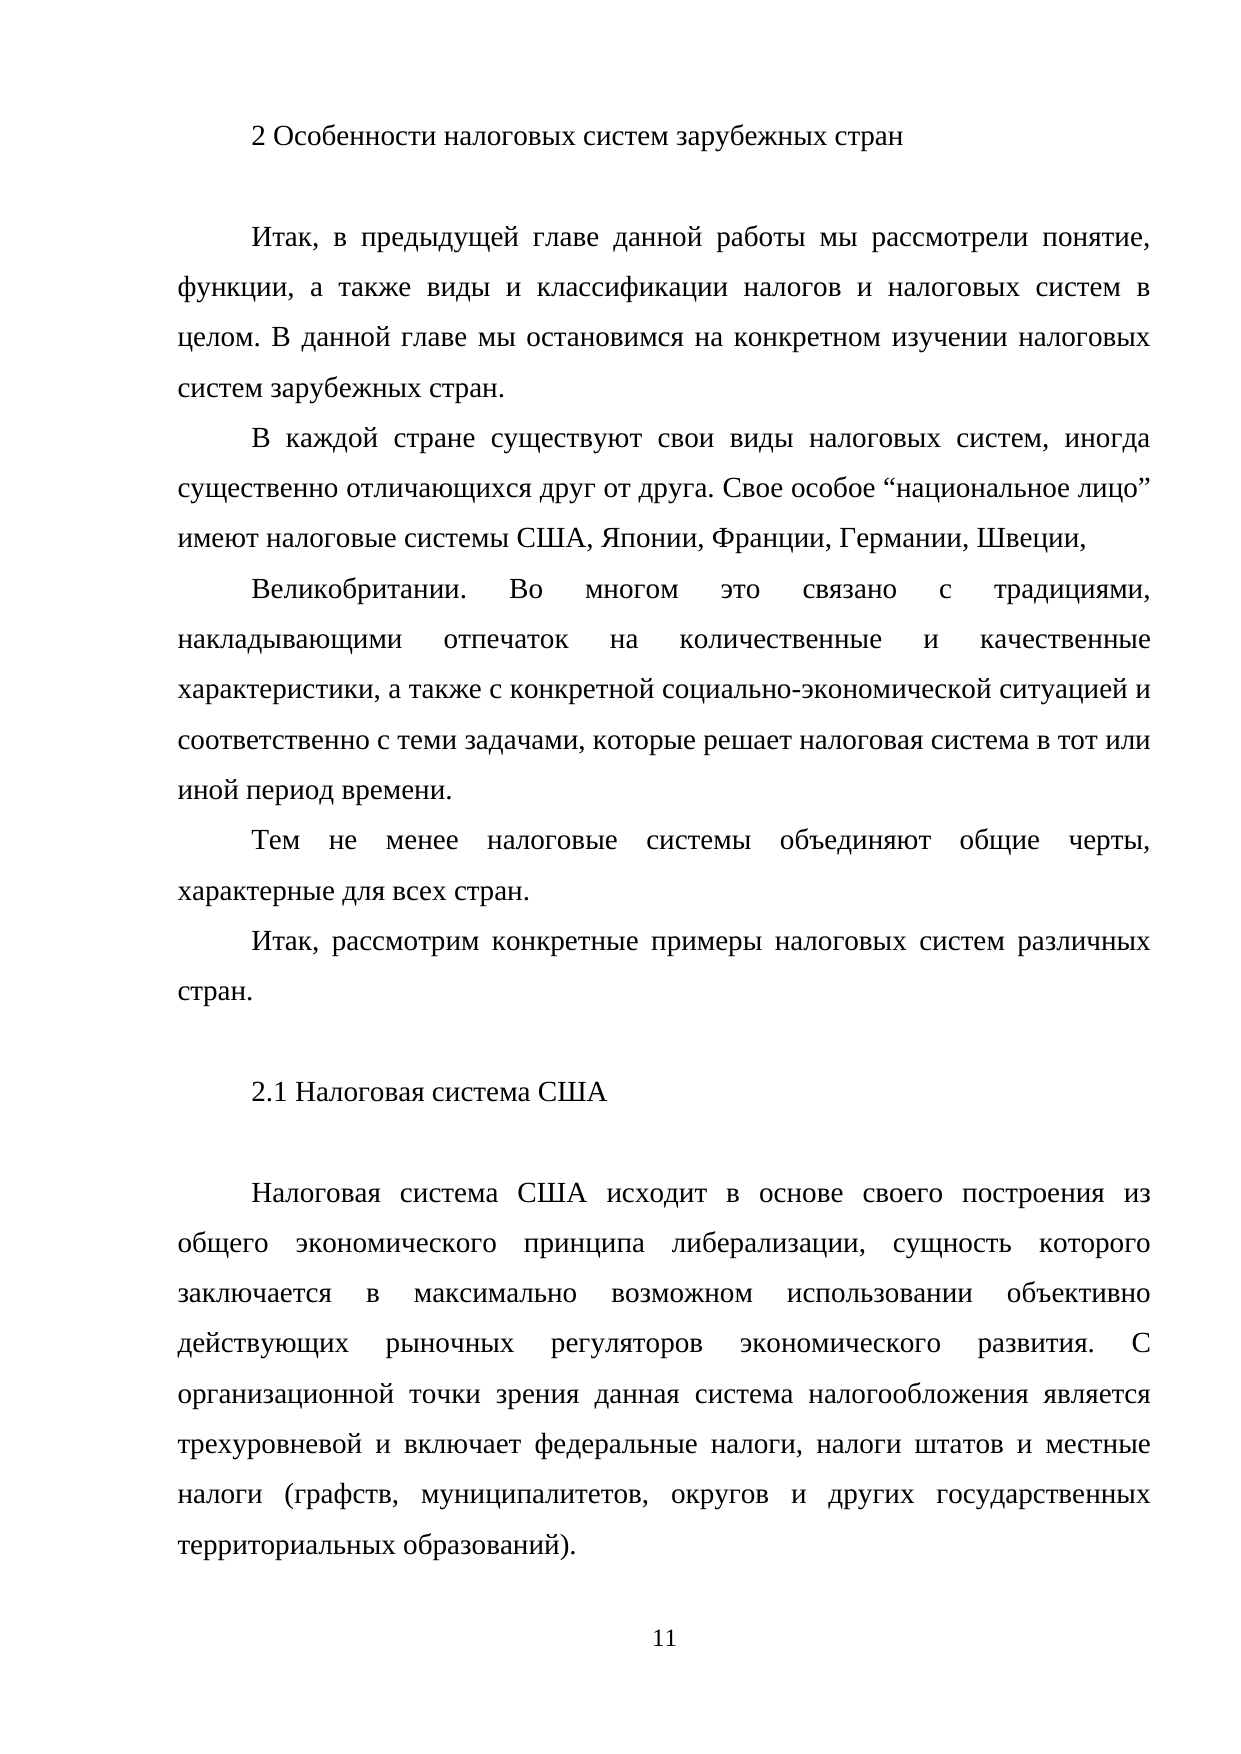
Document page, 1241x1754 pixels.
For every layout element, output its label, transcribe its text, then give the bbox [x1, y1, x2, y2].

text Итак, рассмотрим конкретные примеры налоговых систем различных стран. [177, 923, 1152, 1007]
text Налоговая система США исходит в основе своего построения из общего экономического принципа либерализации, сущность которого заключается в максимально возможном использовании объективно действующих рыночных регуляторов экономического развития. С организационной точки зрения данная система налогообложения является трехуровневой и включает федеральные налоги, налоги штатов и местные налоги (графств, муниципалитетов, округов и других государственных территориальных образований). [177, 1175, 1152, 1560]
text В каждой стране существуют свои виды налоговых систем, иногда существенно отличающихся друг от друга. Свое особое “национальное лицо” имеют налоговые системы США, Японии, Франции, Германии, Швеции, [177, 420, 1152, 554]
text 2 Особенности налоговых систем зарубежных стран [177, 118, 1152, 152]
text Итак, в предыдущей главе данной работы мы рассмотрели понятие, функции, а также виды и классификации налогов и налоговых систем в целом. В данной главе мы остановимся на конкретном изучении налоговых систем зарубежных стран. [177, 219, 1152, 403]
text 2.1 Налоговая система США [177, 1074, 1152, 1108]
text Великобритании. Во многом это связано с традициями, накладывающими отпечаток на количественные и качественные характеристики, а также с конкретной социально-экономической ситуацией и соответственно с теми задачами, которые решает налоговая система в тот или иной период времени. [177, 571, 1152, 806]
text Тем не менее налоговые системы объединяют общие черты, характерные для всех стран. [177, 822, 1152, 906]
